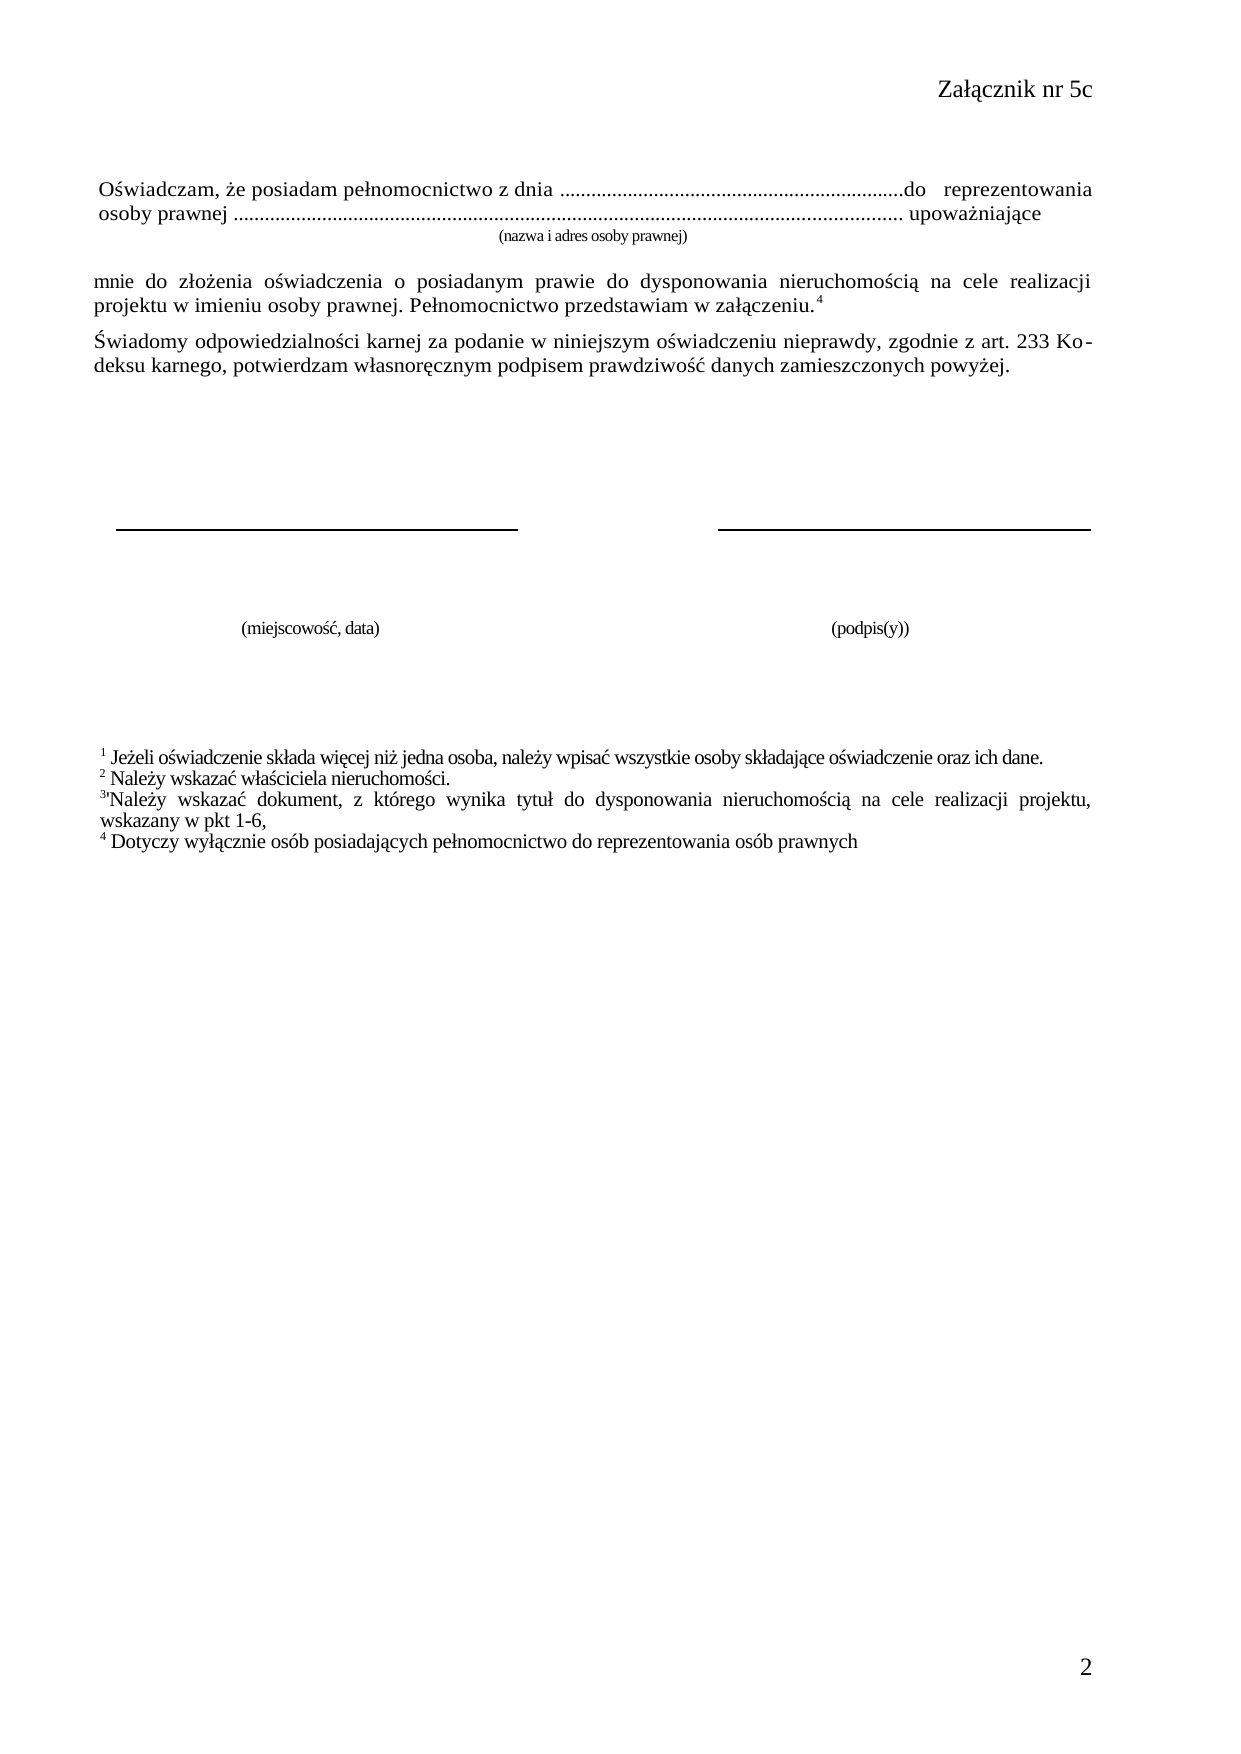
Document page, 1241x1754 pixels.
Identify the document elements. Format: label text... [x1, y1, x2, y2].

text Świadomy odpowiedzialności karnej za podanie w niniejszym oświadczeniu nieprawdy, zgodnie z art. 233 Kodeksu karnego, potwierdzam własnoręcznym podpisem prawdziwość danych zamieszczonych powyżej. [94, 329, 1093, 377]
text 4 Dotyczy wyłącznie osób posiadających pełnomocnictwo do reprezentowania osób prawnych [100, 832, 1093, 853]
text 2 Należy wskazać właściciela nieruchomości. [99, 769, 1093, 790]
text 3'Należy wskazać dokument, z którego wynika tytuł do dysponowania nieruchomością na cele realizacji projektu, wskazany w pkt 1-6, [100, 790, 1093, 832]
text (miejscowość, data) (podpis(y)) [94, 617, 1091, 638]
text Oświadczam, że posiadam pełnomocnictwo z dnia do reprezentowania osoby prawnej upoważniające [98, 177, 1093, 225]
text 1 Jeżeli oświadczenie składa więcej niż jedna osoba, należy wpisać wszystkie osoby składające oświadczenie oraz ich dane. [100, 748, 1093, 769]
text (nazwa i adres osoby prawnej) [94, 225, 1093, 244]
text mnie do złożenia oświadczenia o posiadanym prawie do dysponowania nieruchomością na cele realizacji projektu w imieniu osoby prawnej. Pełnomocnictwo przedstawiam w załączeniu.4 [94, 268, 1093, 317]
